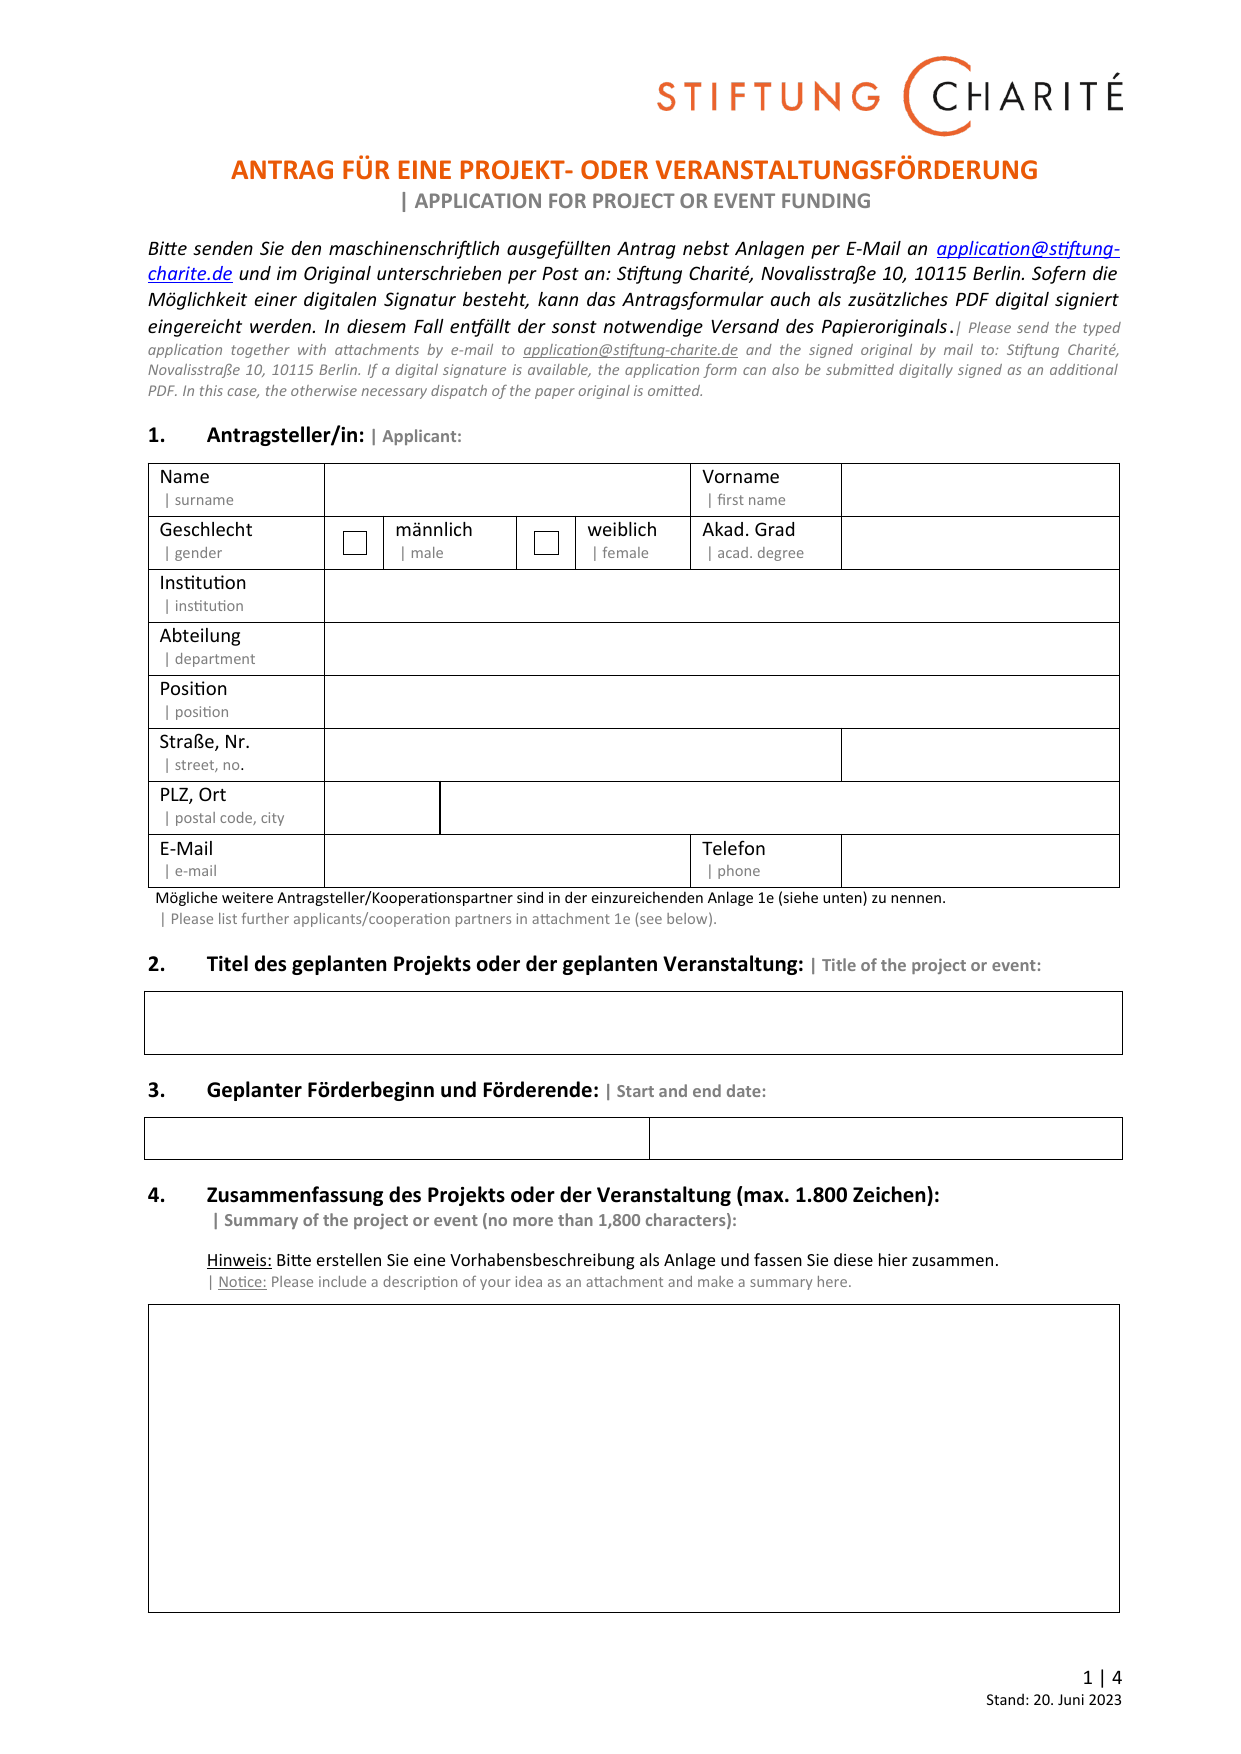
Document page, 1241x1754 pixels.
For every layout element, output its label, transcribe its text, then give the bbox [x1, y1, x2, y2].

text Bitte senden Sie den maschinenschriftlich ausgefüllten Antrag nebst Anlagen per E-Mail an application@stiftung-charite.de und im Original unterschrieben per Post an: Stiftung Charité, Novalisstraße 10, 10115 Berlin. Sofern die Möglichkeit einer digitalen Signatur besteht, kann das Antragsformular auch als zusätzliches PDF digital signiert eingereicht werden. In diesem Fall entfällt der sonst notwendige Versand des Papieroriginals.| Please send the typed application together with attachments by e-mail to application@stiftung-charite.de and the signed original by mail to: Stiftung Charité, Novalisstraße 10, 10115 Berlin. If a digital signature is available, the application form can also be submitted digitally signed as an additional PDF. In this case, the otherwise necessary dispatch of the paper original is omitted. [148, 235, 1122, 400]
picture [640, 41, 1138, 151]
list Zusammenfassung des Projekts oder der Veranstaltung (max. 1.800 Zeichen): [148, 1180, 1122, 1208]
table_cell [325, 517, 383, 568]
table_header Vorname | first name [691, 464, 841, 516]
table_cell [441, 782, 1119, 834]
table_cell Institution | institution [149, 570, 324, 622]
table_cell weiblich | female [576, 517, 690, 568]
table_header Name | surname [149, 464, 324, 516]
table_header [149, 1305, 1119, 1612]
table_header [325, 464, 690, 516]
list Antragsteller/in: | Applicant: [148, 421, 1122, 448]
table_cell männlich | male [384, 517, 516, 568]
table_header [650, 1118, 1122, 1158]
table_cell [517, 517, 575, 568]
text Mögliche weitere Antragsteller/Kooperationspartner sind in der einzureichenden Anlage 1e (siehe unten) zu nennen. [148, 888, 1122, 908]
table_cell Geschlecht | gender [149, 517, 324, 568]
table_header [842, 464, 1119, 516]
table_cell [325, 570, 1119, 622]
table_cell Position | position [149, 676, 324, 728]
table_cell [325, 676, 1119, 728]
table_cell [325, 835, 690, 887]
list Geplanter Förderbeginn und Förderende: | Start and end date: [148, 1075, 1122, 1103]
table_cell [325, 623, 1119, 674]
table_header [145, 1118, 649, 1158]
table_header [145, 992, 1122, 1054]
list Titel des geplanten Projekts oder der geplanten Veranstaltung: | Title of the project or event: [148, 949, 1122, 977]
table_cell Telefon | phone [691, 835, 841, 887]
table_cell E-Mail | e-mail [149, 835, 324, 887]
text | Summary of the project or event (no more than 1,800 characters): [148, 1208, 1122, 1231]
text ANTRAG FÜR EINE PROJEKT- ODER VERANSTALTUNGSFÖRDERUNG [148, 148, 1122, 187]
table_cell Akad. Grad | acad. degree [691, 517, 841, 568]
text | Please list further applicants/cooperation partners in attachment 1e (see below). [148, 908, 1122, 928]
table_cell Abteilung | department [149, 623, 324, 674]
table_cell [325, 782, 439, 834]
table_cell [842, 835, 1119, 887]
table_cell [325, 729, 841, 781]
table_cell [842, 517, 1119, 568]
table_cell PLZ, Ort | postal code, city [149, 782, 324, 834]
text | APPLICATION FOR PROJECT OR EVENT FUNDING [148, 187, 1122, 215]
table_cell [842, 729, 1119, 781]
table_cell Straße, Nr. | street, no. [149, 729, 324, 781]
text Hinweis: Bitte erstellen Sie eine Vorhabensbeschreibung als Anlage und fassen Sie diese hier zusammen. | Notice: Please include a description of your idea as an attachment and make a summary here. [207, 1248, 1122, 1292]
